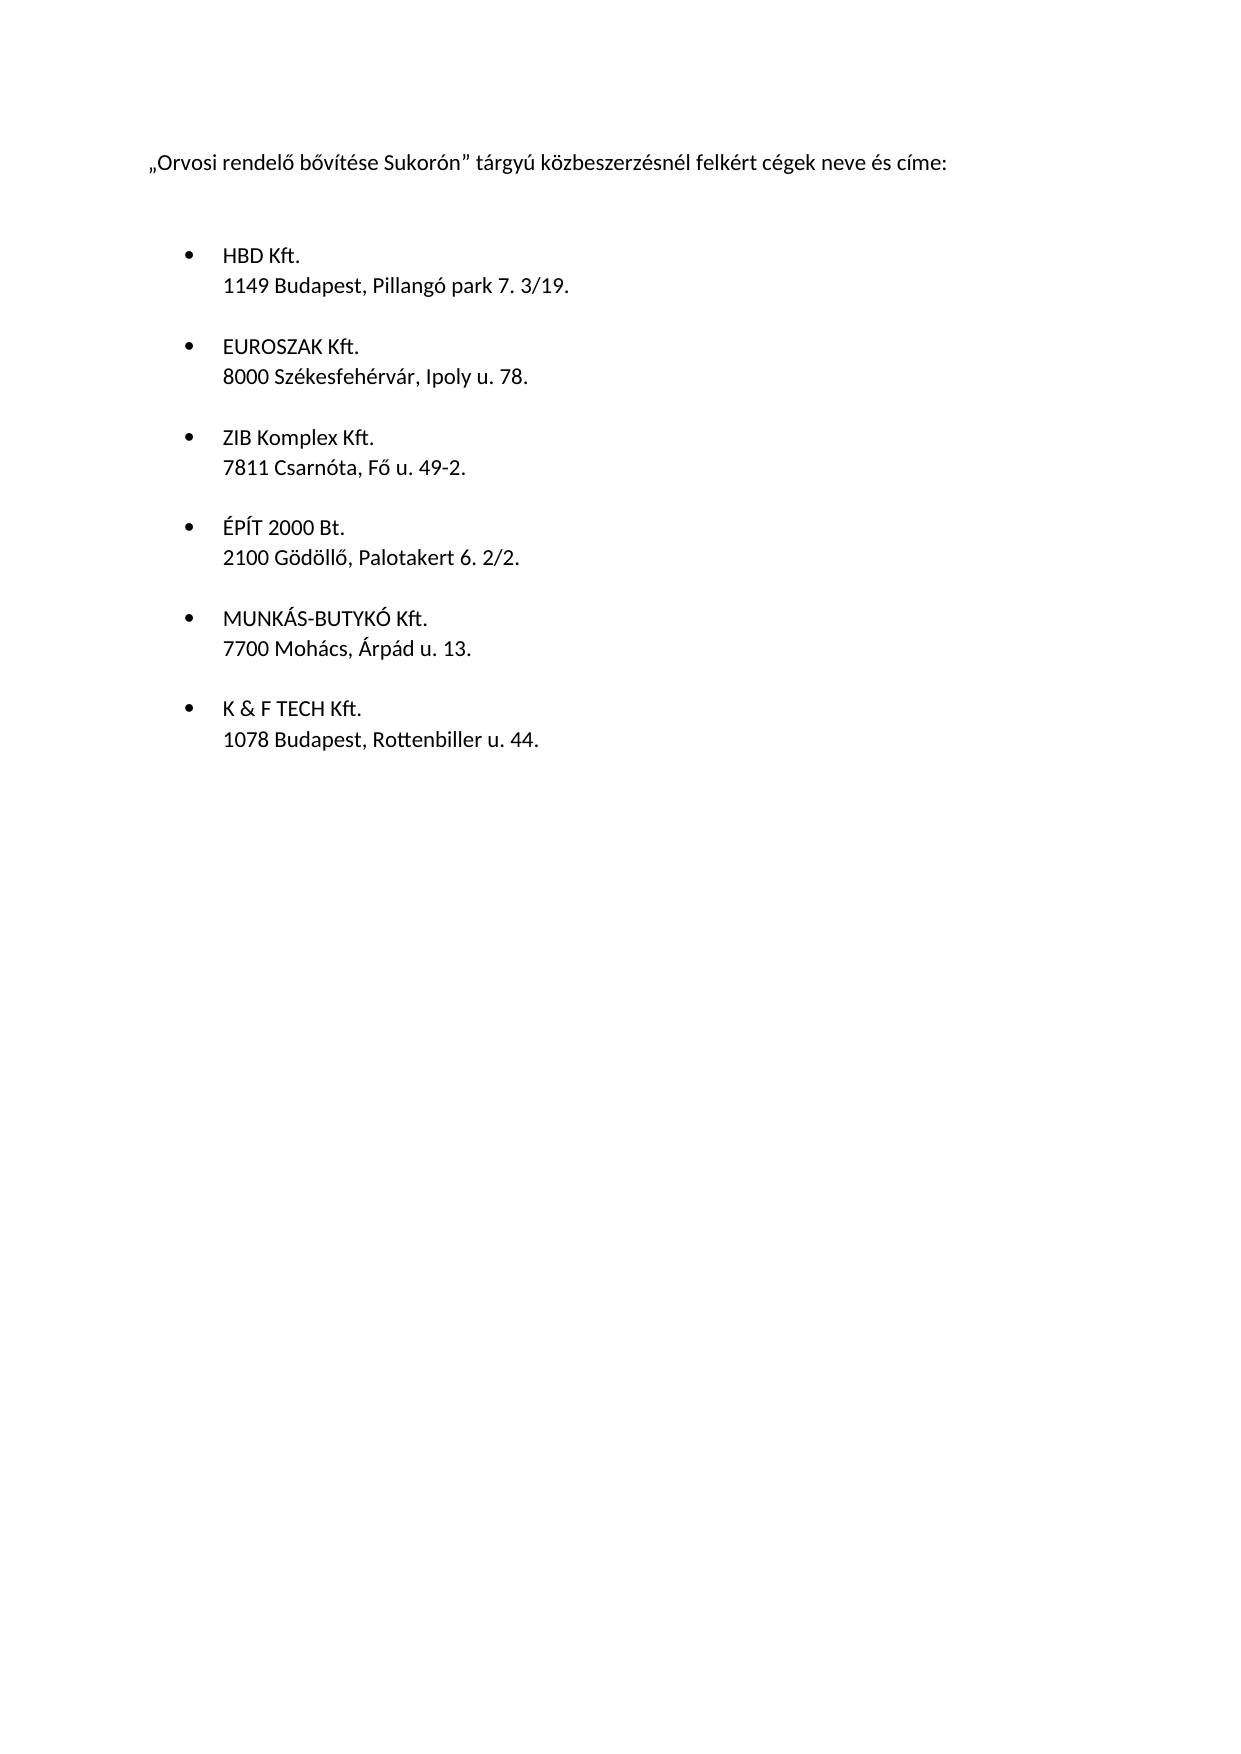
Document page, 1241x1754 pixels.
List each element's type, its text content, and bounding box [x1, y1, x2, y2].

list ZIB Komplex Kft. [185, 423, 1093, 451]
list ÉPÍT 2000 Bt. [185, 513, 1093, 541]
list MUNKÁS-BUTYKÓ Kft. [185, 604, 1093, 632]
list 7700 Mohács, Árpád u. 13. [223, 634, 1093, 662]
list 1149 Budapest, Pillangó park 7. 3/19. [223, 272, 1093, 299]
list 2100 Gödöllő, Palotakert 6. 2/2. [223, 543, 1093, 571]
list K & F TECH Kft. [185, 694, 1093, 722]
list 1078 Budapest, Rottenbiller u. 44. [223, 725, 1093, 753]
list 8000 Székesfehérvár, Ipoly u. 78. [223, 362, 1093, 390]
list EUROSZAK Kft. [185, 332, 1093, 360]
text „Orvosi rendelő bővítése Sukorón” tárgyú közbeszerzésnél felkért cégek neve és címe: [148, 148, 1093, 176]
list HBD Kft. [185, 241, 1093, 269]
list 7811 Csarnóta, Fő u. 49-2. [223, 453, 1093, 481]
